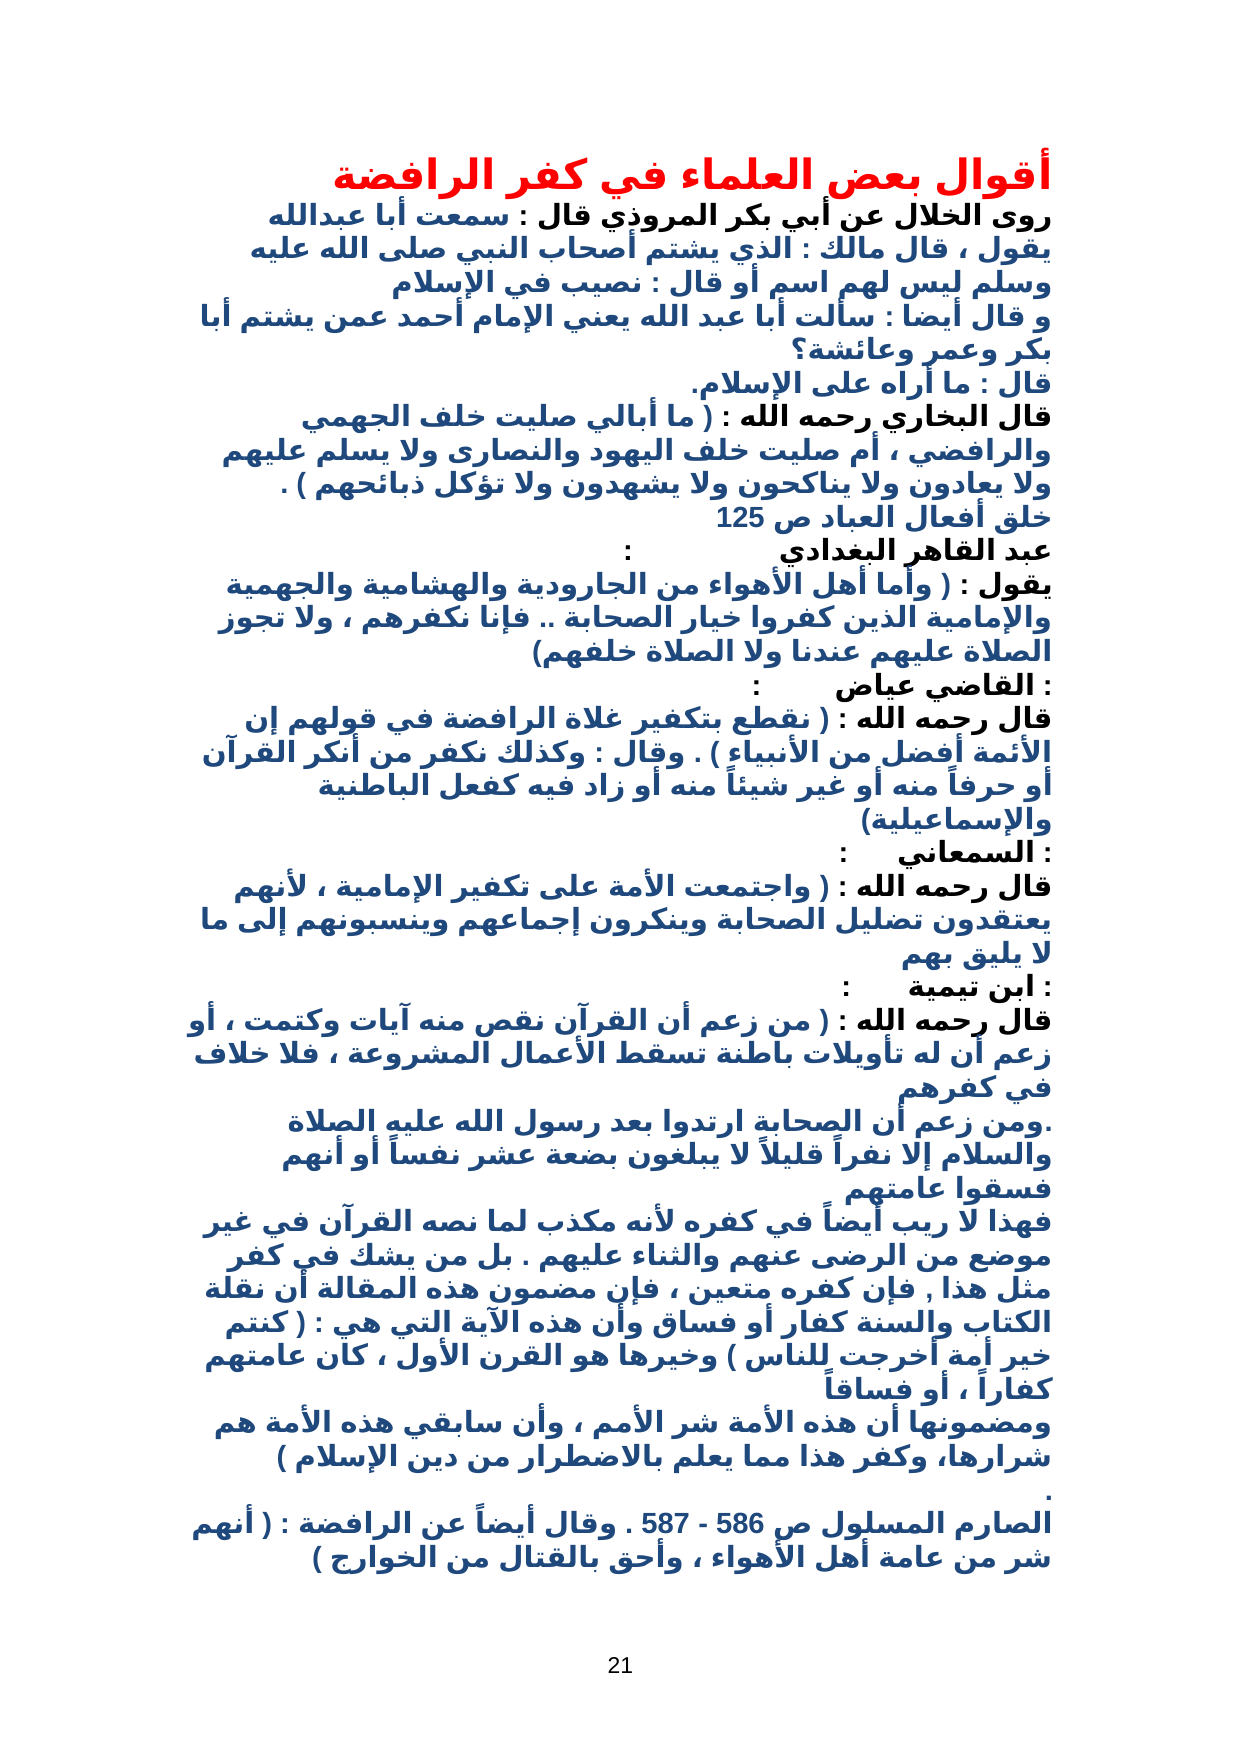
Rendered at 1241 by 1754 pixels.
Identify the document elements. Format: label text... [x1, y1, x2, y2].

text و قال أيضا : سألت أبا عبد الله يعني الإمام أحمد عمن يشتم أبا بكر وعمر وعائشة؟ قال : ما أراه على الإسلام. [187, 298, 1053, 399]
text أقوال بعض العلماء في كفر الرافضة روى الخلال عن أبي بكر المروذي قال : سمعت أبا عبدالله يقول ، قال مالك : الذي يشتم أصحاب النبي صلى الله عليه وسلم ليس لهم اسم أو قال : نصيب في الإسلام [187, 150, 1053, 298]
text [187, 1103, 1053, 1573]
text : السمعاني : قال رحمه الله : ( واجتمعت الأمة على تكفير الإمامية ، لأنهم يعتقدون تضليل الصحابة وينكرون إجماعهم وينسبونهم إلى ما لا يليق بهم [187, 835, 1053, 969]
text : ابن تيمية : قال رحمه الله : ( من زعم أن القرآن نقص منه آيات وكتمت ، أو زعم أن له تأويلات باطنة تسقط الأعمال المشروعة ، فلا خلاف في كفرهم [187, 969, 1053, 1103]
text عبد القاهر البغدادي : يقول : ( وأما أهل الأهواء من الجارودية والهشامية والجهمية والإمامية الذين كفروا خيار الصحابة .. فإنا نكفرهم ، ولا تجوز الصلاة عليهم عندنا ولا الصلاة خلفهم) [187, 533, 1053, 667]
text : القاضي عياض : قال رحمه الله : ( نقطع بتكفير غلاة الرافضة في قولهم إن الأئمة أفضل من الأنبياء ) . وقال : وكذلك نكفر من أنكر القرآن أو حرفاً منه أو غير شيئاً منه أو زاد فيه كفعل الباطنية والإسماعيلية) [187, 667, 1053, 835]
text قال البخاري رحمه الله : ( ما أبالي صليت خلف الجهمي والرافضي ، أم صليت خلف اليهود والنصارى ولا يسلم عليهم ولا يعادون ولا يناكحون ولا يشهدون ولا تؤكل ذبائحهم ) . خلق أفعال العباد ص 125 [187, 399, 1053, 533]
